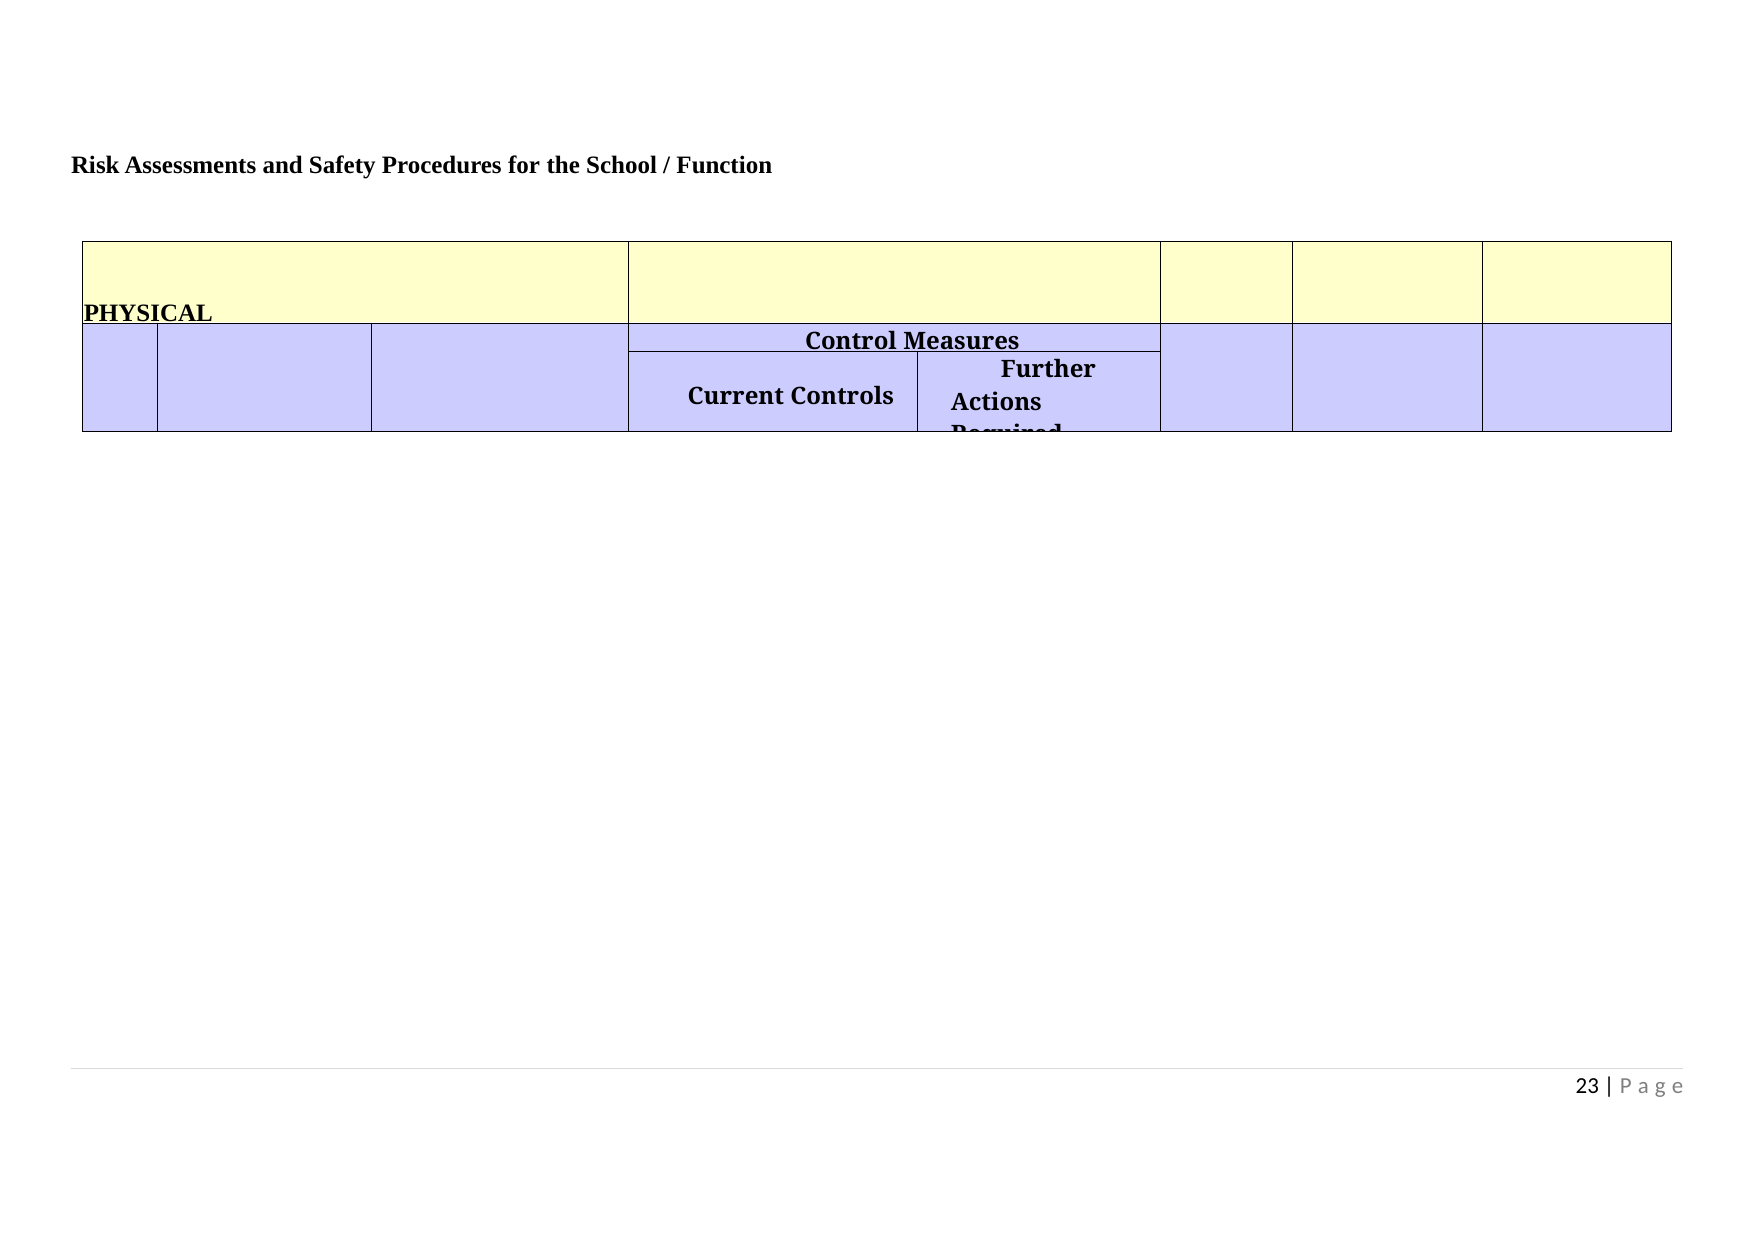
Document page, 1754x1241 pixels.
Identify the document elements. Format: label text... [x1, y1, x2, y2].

table_header PHYSICAL [83, 242, 628, 322]
table_cell [1483, 324, 1671, 431]
table_cell [372, 324, 628, 431]
table_cell Further Actions Required [918, 352, 1160, 431]
table_header [1293, 242, 1482, 322]
table_cell Control Measures [629, 324, 1160, 351]
table_cell [1293, 324, 1482, 431]
table_header [1483, 242, 1671, 322]
table_cell [158, 324, 371, 431]
table_cell [1161, 324, 1292, 431]
subtitle Risk Assessments and Safety Procedures for the School / Function [71, 150, 1683, 179]
table_header [1161, 242, 1292, 322]
table_header [629, 242, 1160, 322]
table_cell [83, 324, 157, 431]
table_cell Current Controls [629, 352, 917, 431]
